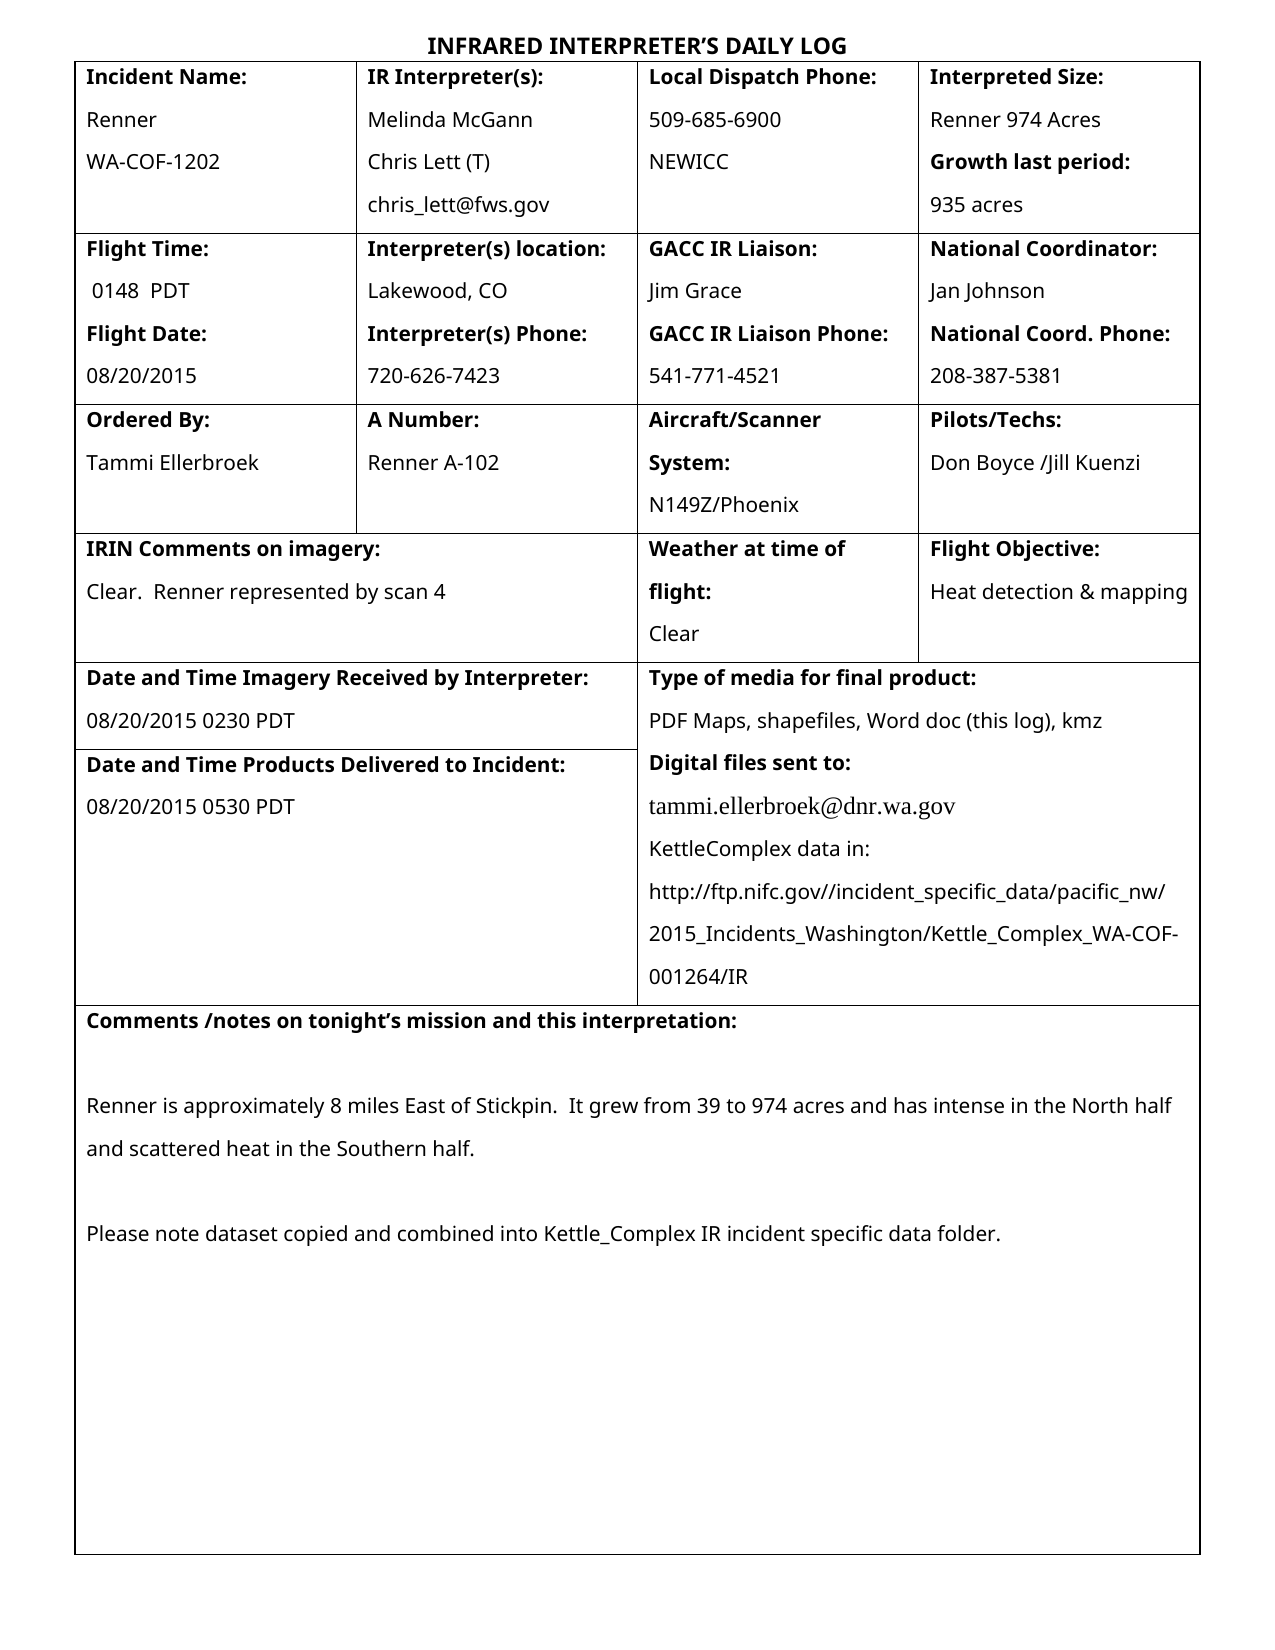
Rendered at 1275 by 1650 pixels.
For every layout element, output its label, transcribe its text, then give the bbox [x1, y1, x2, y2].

table_cell Weather at time of flight: Clear [638, 534, 918, 662]
table_cell National Coordinator: Jan Johnson National Coord. Phone: 208-387-5381 [919, 234, 1199, 404]
table_cell Interpreter(s) location: Lakewood, CO Interpreter(s) Phone: 720-626-7423 [357, 234, 637, 404]
table_cell IRIN Comments on imagery: Clear. Renner represented by scan 4 [76, 534, 637, 662]
table_cell Flight Time: 0148 PDT Flight Date: 08/20/2015 [76, 234, 356, 404]
table_cell A Number: Renner A-102 [357, 405, 637, 533]
table_cell Aircraft/Scanner System: N149Z/Phoenix [638, 405, 918, 533]
table_cell Pilots/Techs: Don Boyce /Jill Kuenzi [919, 405, 1199, 533]
table_header Local Dispatch Phone: 509-685-6900 NEWICC [638, 62, 918, 233]
table_header Incident Name: Renner WA-COF-1202 [76, 62, 356, 233]
table_header IR Interpreter(s): Melinda McGann Chris Lett (T) chris_lett@fws.gov [357, 62, 637, 233]
table_cell Date and Time Products Delivered to Incident: 08/20/2015 0530 PDT [76, 750, 637, 1005]
table_cell GACC IR Liaison: Jim Grace GACC IR Liaison Phone: 541-771-4521 [638, 234, 918, 404]
table_cell Ordered By: Tammi Ellerbroek [76, 405, 356, 533]
table_cell Type of media for final product: PDF Maps, shapefiles, Word doc (this log), kmz Digital files sent to: tammi.ellerbroek@dnr.wa.gov KettleComplex data in: http://ftp.nifc.gov//incident_specific_data/pacific_nw/2015_Incidents_Washington/Kettle_Complex_WA-COF-001264/IR [638, 663, 1199, 1005]
table_header Interpreted Size: Renner 974 Acres Growth last period: 935 acres [919, 62, 1199, 233]
table_cell Date and Time Imagery Received by Interpreter: 08/20/2015 0230 PDT [76, 663, 637, 749]
table_cell Comments /notes on tonight’s mission and this interpretation: Renner is approximately 8 miles East of Stickpin. It grew from 39 to 974 acres and has intense in the North half and scattered heat in the Southern half. Please note dataset copied and combined into Kettle_Complex IR incident specific data folder. [76, 1006, 1199, 1554]
table_cell Flight Objective: Heat detection & mapping [919, 534, 1199, 662]
